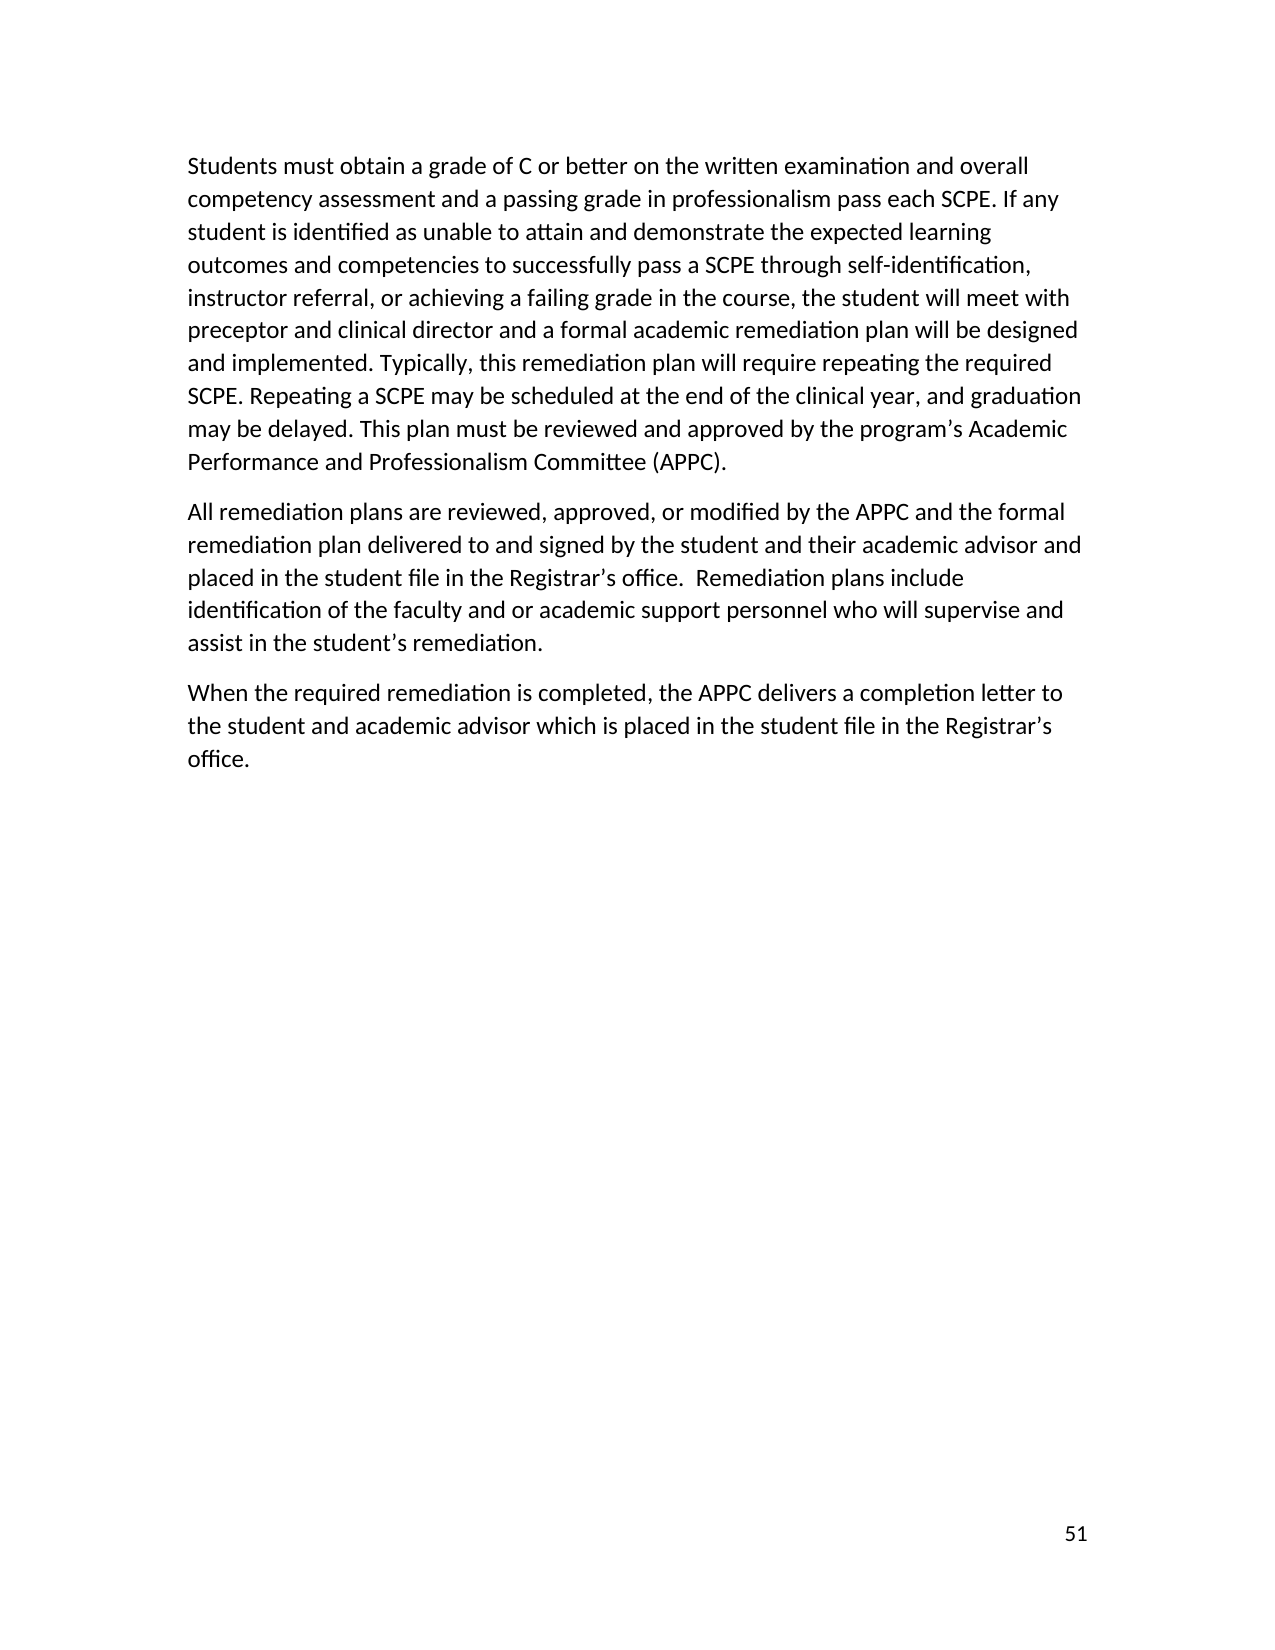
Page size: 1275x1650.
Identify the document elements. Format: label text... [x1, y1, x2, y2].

text When the required remediation is completed, the APPC delivers a completion letter to the student and academic advisor which is placed in the student file in the Registrar’s office. [187, 677, 1087, 773]
text All remediation plans are reviewed, approved, or modified by the APPC and the formal remediation plan delivered to and signed by the student and their academic advisor and placed in the student file in the Registrar’s office. Remediation plans include identification of the faculty and or academic support personnel who will supervise and assist in the student’s remediation. [187, 496, 1087, 658]
text Students must obtain a grade of C or better on the written examination and overall competency assessment and a passing grade in professionalism pass each SCPE. If any student is identified as unable to attain and demonstrate the expected learning outcomes and competencies to successfully pass a SCPE through self-identification, instructor referral, or achieving a failing grade in the course, the student will meet with preceptor and clinical director and a formal academic remediation plan will be designed and implemented. Typically, this remediation plan will require repeating the required SCPE. Repeating a SCPE may be scheduled at the end of the clinical year, and graduation may be delayed. This plan must be reviewed and approved by the program’s Academic Performance and Professionalism Committee (APPC). [187, 150, 1087, 477]
